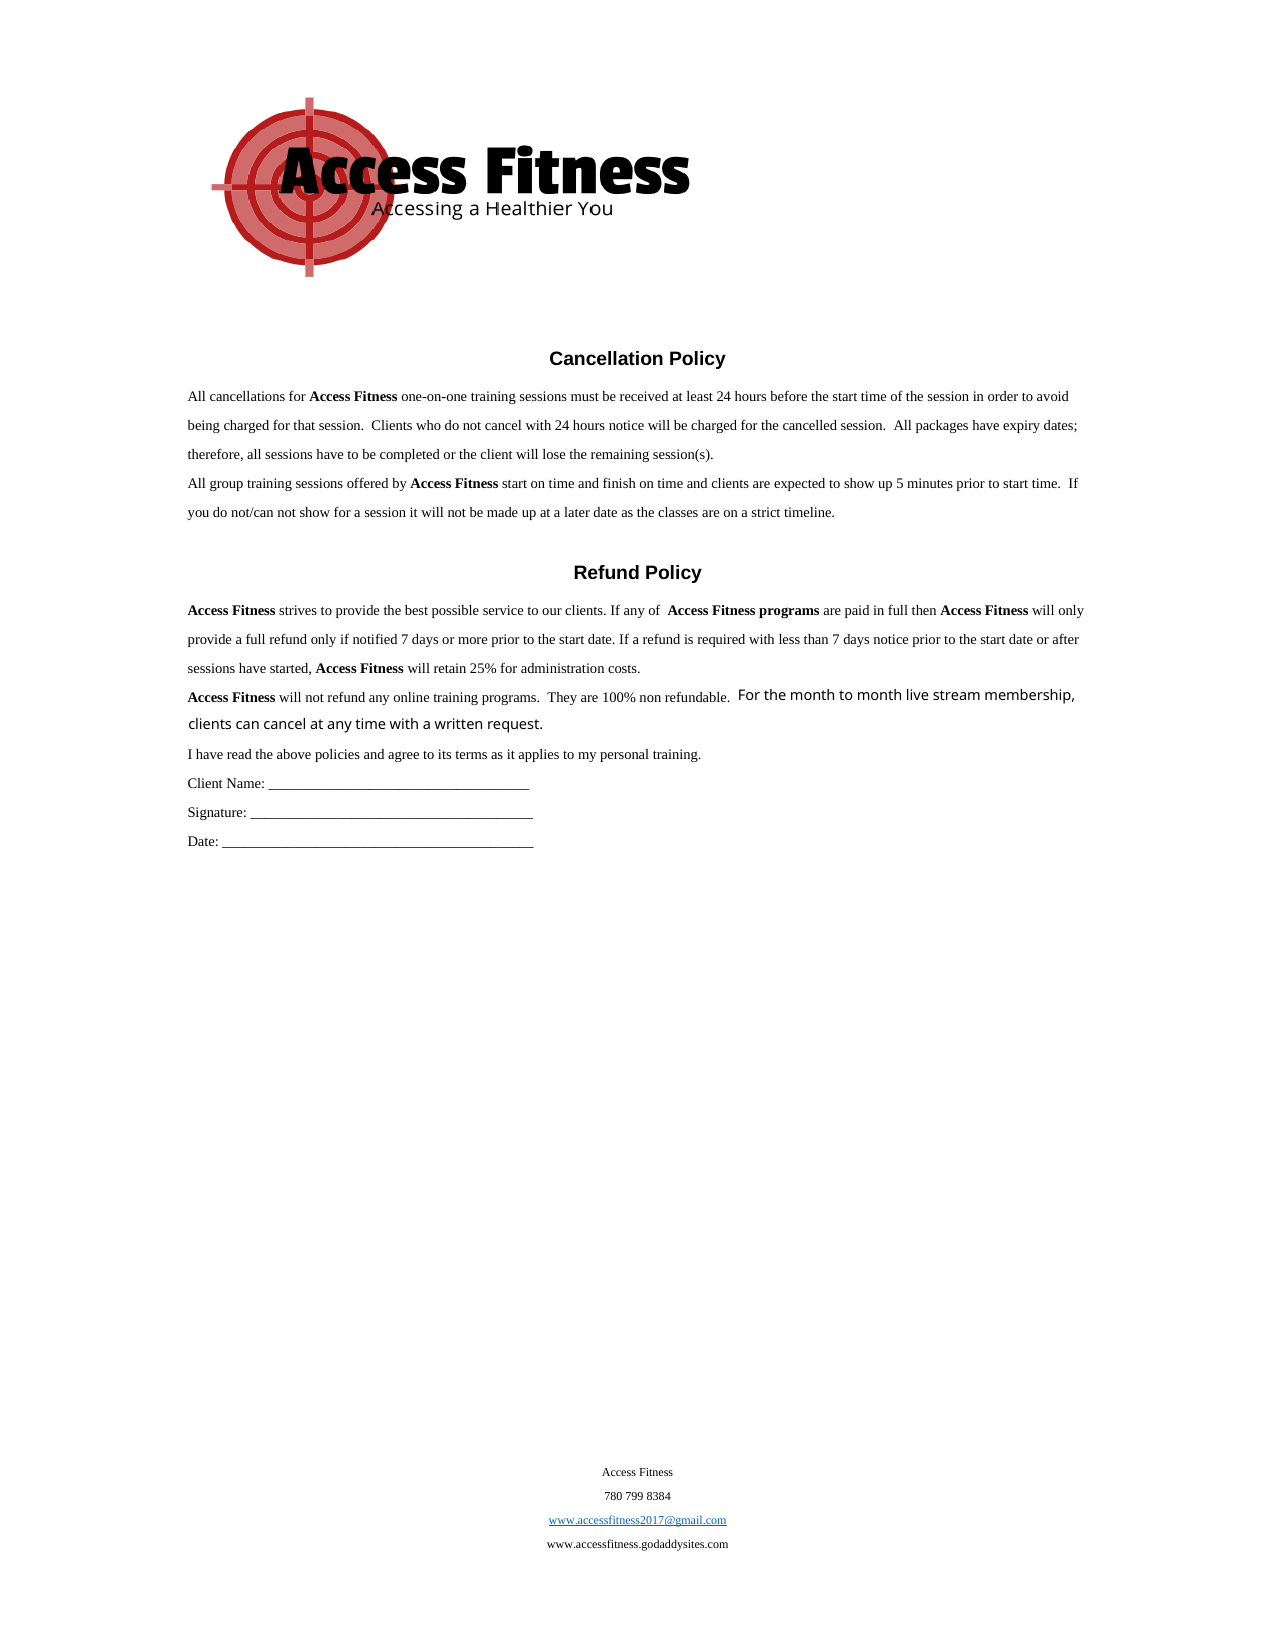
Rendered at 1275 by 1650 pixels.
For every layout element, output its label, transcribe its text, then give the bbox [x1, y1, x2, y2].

text Access Fitness strives to provide the best possible service to our clients. If any of Access Fitness programs are paid in full then Access Fitness will only provide a full refund only if notified 7 days or more prior to the start date. If a refund is required with less than 7 days notice prior to the start date or after sessions have started, Access Fitness will retain 25% for administration costs. [187, 590, 1087, 676]
text All cancellations for Access Fitness one-on-one training sessions must be received at least 24 hours before the start time of the session in order to avoid being charged for that session. Clients who do not cancel with 24 hours notice will be charged for the cancelled session. All packages have expiry dates; therefore, all sessions have to be completed or the client will lose the remaining session(s). [187, 376, 1087, 462]
text Date: ___________________________________________ [187, 821, 1087, 849]
text Signature: _______________________________________ [187, 792, 1087, 821]
subtitle Cancellation Policy [187, 331, 1087, 370]
text I have read the above policies and agree to its terms as it applies to my personal training. [187, 734, 1087, 763]
subtitle Refund Policy [187, 545, 1087, 584]
text Client Name: ____________________________________ [187, 763, 1087, 792]
text All group training sessions offered by Access Fitness start on time and finish on time and clients are expected to show up 5 minutes prior to start time. If you do not/can not show for a session it will not be made up at a later date as the classes are on a strict timeline. [187, 463, 1087, 520]
picture [187, 75, 716, 278]
text Access Fitness will not refund any online training programs. They are 100% non refundable. For the month to month live stream membership, clients can cancel at any time with a written request. [187, 676, 1087, 734]
